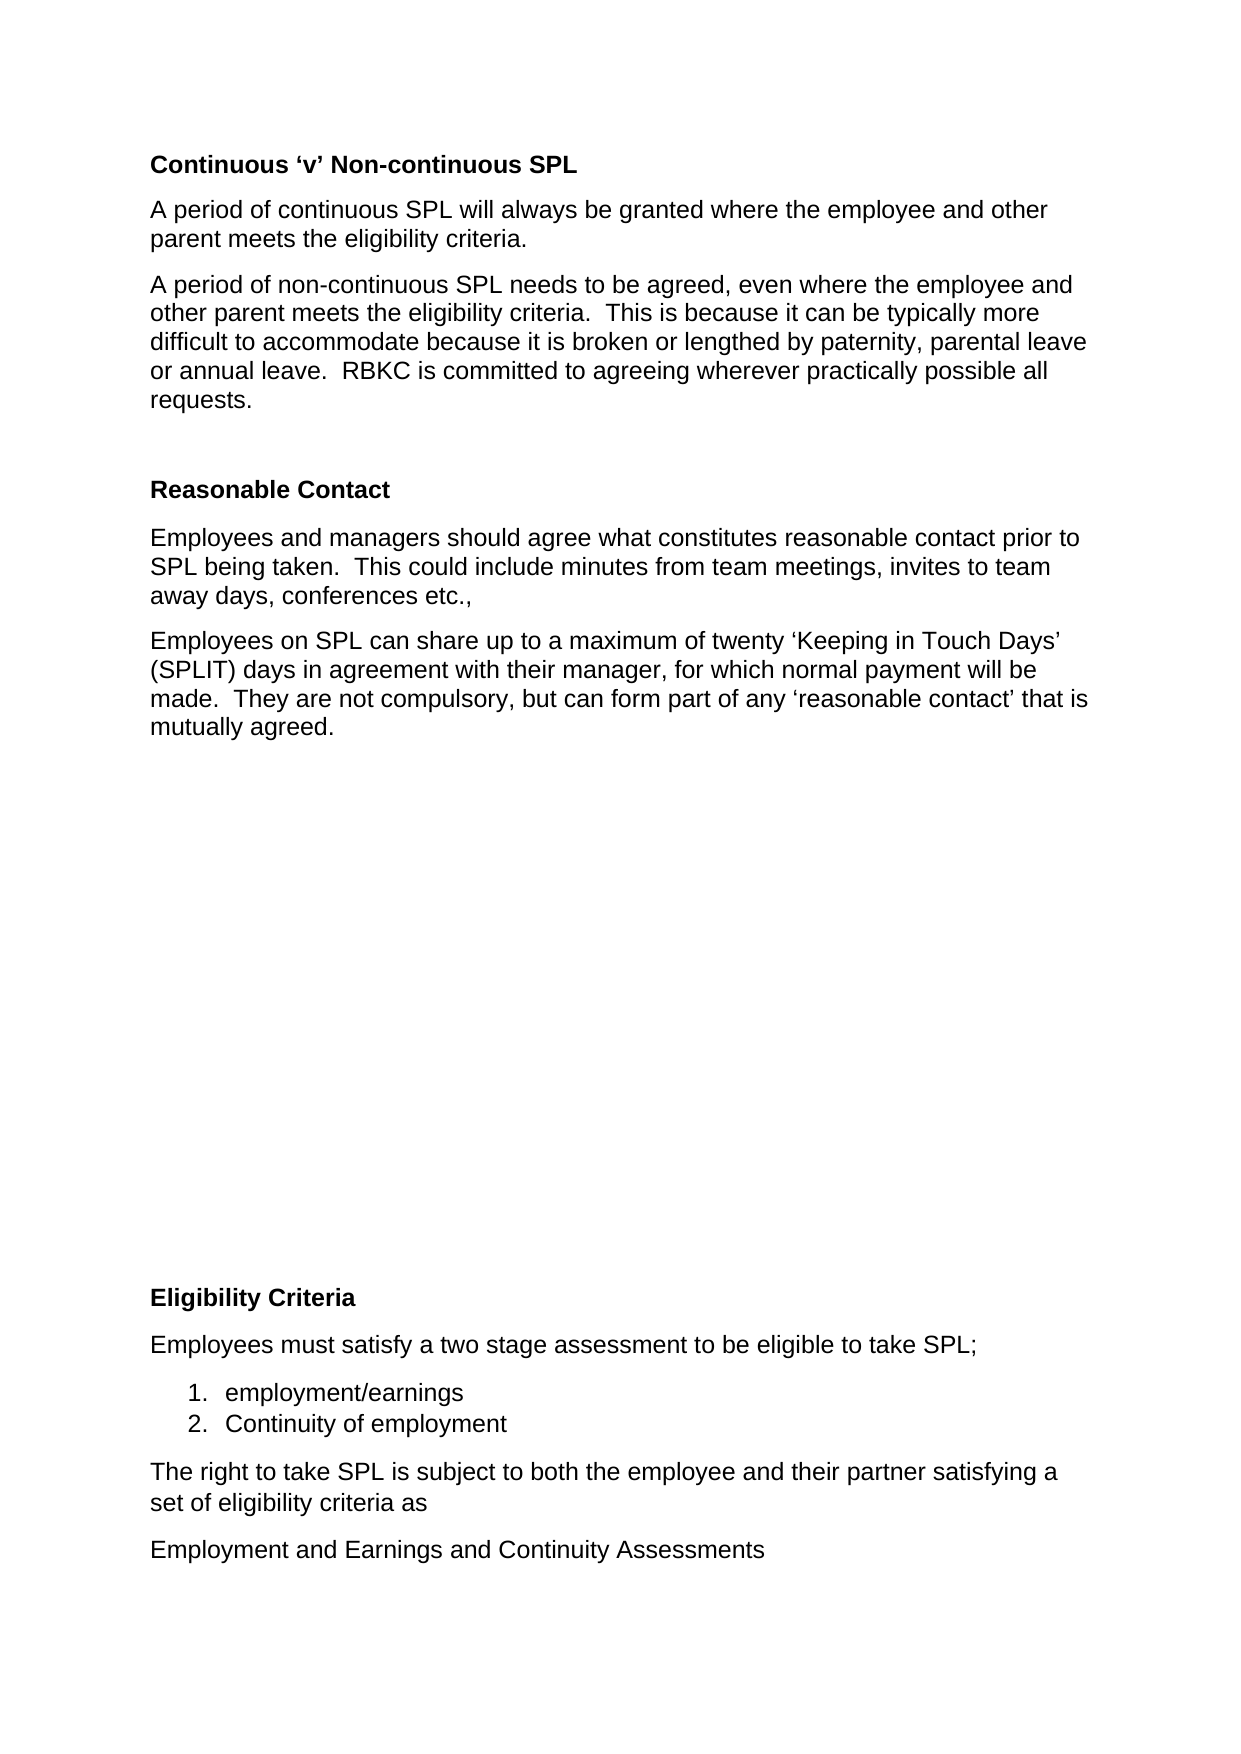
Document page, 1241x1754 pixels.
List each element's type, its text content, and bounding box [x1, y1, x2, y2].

list Continuity of employment [187, 1409, 1090, 1438]
text Employees on SPL can share up to a maximum of twenty ‘Keeping in Touch Days’ (SPLIT) days in agreement with their manager, for which normal payment will be made. They are not compulsory, but can form part of any ‘reasonable contact’ that is mutually agreed. [150, 626, 1090, 741]
text Eligibility Criteria [150, 1282, 1090, 1311]
list employment/earnings [187, 1378, 1090, 1407]
text A period of non-continuous SPL needs to be agreed, even where the employee and other parent meets the eligibility criteria. This is because it can be typically more difficult to accommodate because it is broken or lengthed by paternity, parental leave or annual leave. RBKC is committed to agreeing wherever practically possible all requests. [150, 269, 1090, 413]
text Employment and Earnings and Continuity Assessments [150, 1535, 1090, 1564]
text The right to take SPL is subject to both the employee and their partner satisfying a set of eligibility criteria as [150, 1457, 1090, 1516]
text Reasonable Contact [150, 475, 1090, 504]
text Continuous ‘v’ Non-continuous SPL [150, 150, 1090, 179]
text Employees must satisfy a two stage assessment to be eligible to take SPL; [150, 1330, 1090, 1359]
text A period of continuous SPL will always be granted where the employee and other parent meets the eligibility criteria. [150, 195, 1090, 253]
text Employees and managers should agree what constitutes reasonable contact prior to SPL being taken. This could include minutes from team meetings, invites to team away days, conferences etc., [150, 523, 1090, 609]
